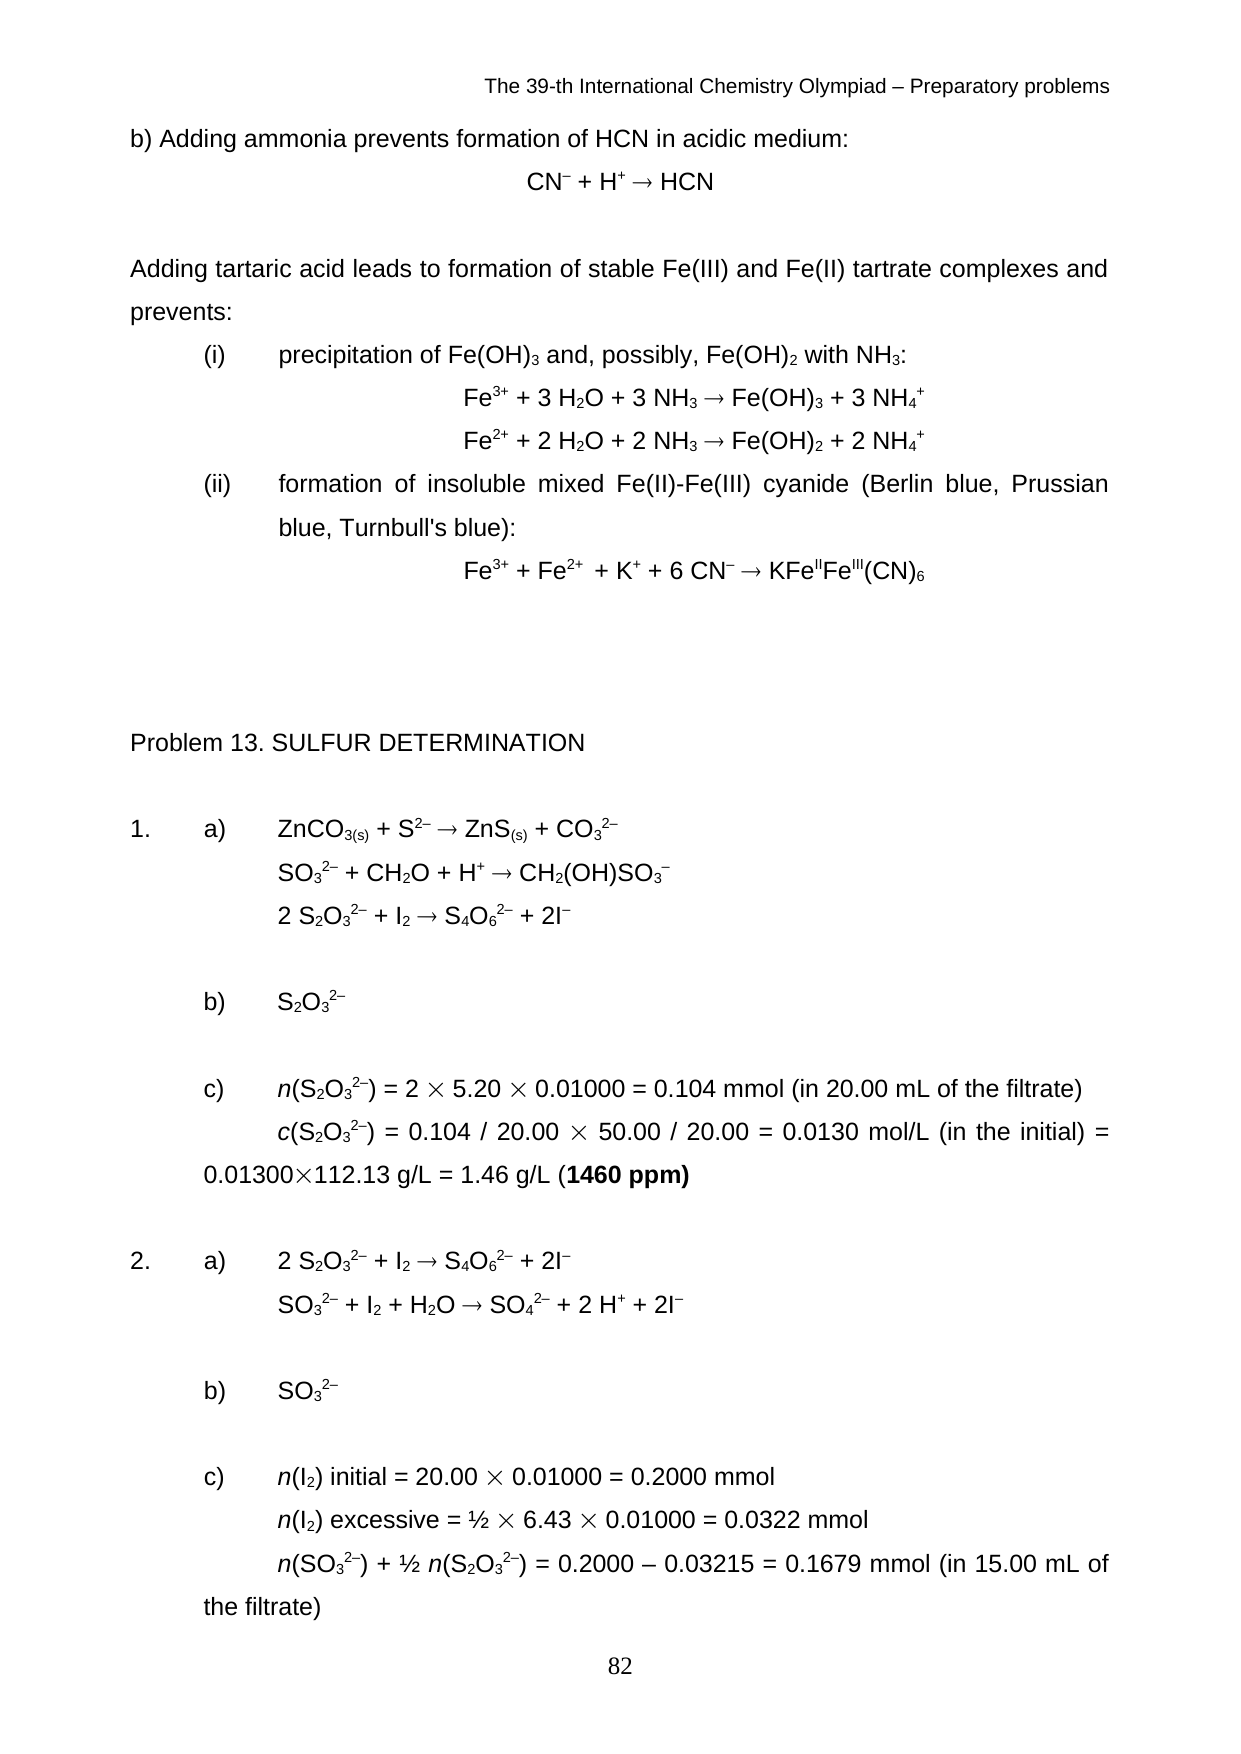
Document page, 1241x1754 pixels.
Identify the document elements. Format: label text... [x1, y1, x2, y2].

text c) n(S2O32–) = 2 5.20 0.01000 = 0.104 mmol (in 20.00 mL of the filtrate) [203, 1073, 1110, 1102]
text c(S2O32–) = 0.104 / 20.00 50.00 / 20.00 = 0.0130 mol/L (in the initial) = 0.01300112.13 g/L = 1.46 g/L (1460 ppm) [203, 1117, 1110, 1189]
text CN– + H+ HCN [130, 167, 1110, 196]
subtitle Problem 13. SULFUR DETERMINATION [130, 728, 1110, 757]
text Fe3+ + Fe2+ + K+ + 6 CN– KFeIIFeIII(CN)6 [277, 556, 1110, 584]
text SO32– + CH2O + H+ CH2(OH)SO3– [130, 858, 1110, 887]
list S2O32– [203, 987, 1110, 1016]
text SO32– + I2 + H2O SO42– + 2 H+ + 2I– [130, 1289, 1110, 1318]
text 2 S2O32– + I2 S4O62– + 2I– [130, 901, 1110, 930]
text 1. a) ZnCO3(s) + S2– ZnS(s) + CO32– [130, 814, 1110, 843]
text Adding tartaric acid leads to formation of stable Fe(III) and Fe(II) tartrate complexes and prevents: [130, 253, 1110, 325]
text Fe3+ + 3 H2O + 3 NH3 Fe(OH)3 + 3 NH4+ [277, 383, 1110, 412]
text 2. a) 2 S2O32– + I2 S4O62– + 2I– [130, 1246, 1110, 1275]
list formation of insoluble mixed Fe(II)-Fe(III) cyanide (Berlin blue, Prussian blue, Turnbull's blue): [203, 469, 1110, 541]
text b) SO32– [130, 1376, 1110, 1405]
list precipitation of Fe(OH)3 and, possibly, Fe(OH)2 with NH3: [203, 340, 1110, 368]
text b) Adding ammonia prevents formation of HCN in acidic medium: [130, 124, 1110, 153]
text n(I2) excessive = ½ 6.43 0.01000 = 0.0322 mmol [130, 1505, 1110, 1534]
text n(SO32–) + ½ n(S2O32–) = 0.2000 – 0.03215 = 0.1679 mmol (in 15.00 mL of the filtrate) [203, 1549, 1110, 1621]
text c) n(I2) initial = 20.00 0.01000 = 0.2000 mmol [130, 1462, 1110, 1491]
text Fe2+ + 2 H2O + 2 NH3 Fe(OH)2 + 2 NH4+ [277, 426, 1110, 455]
